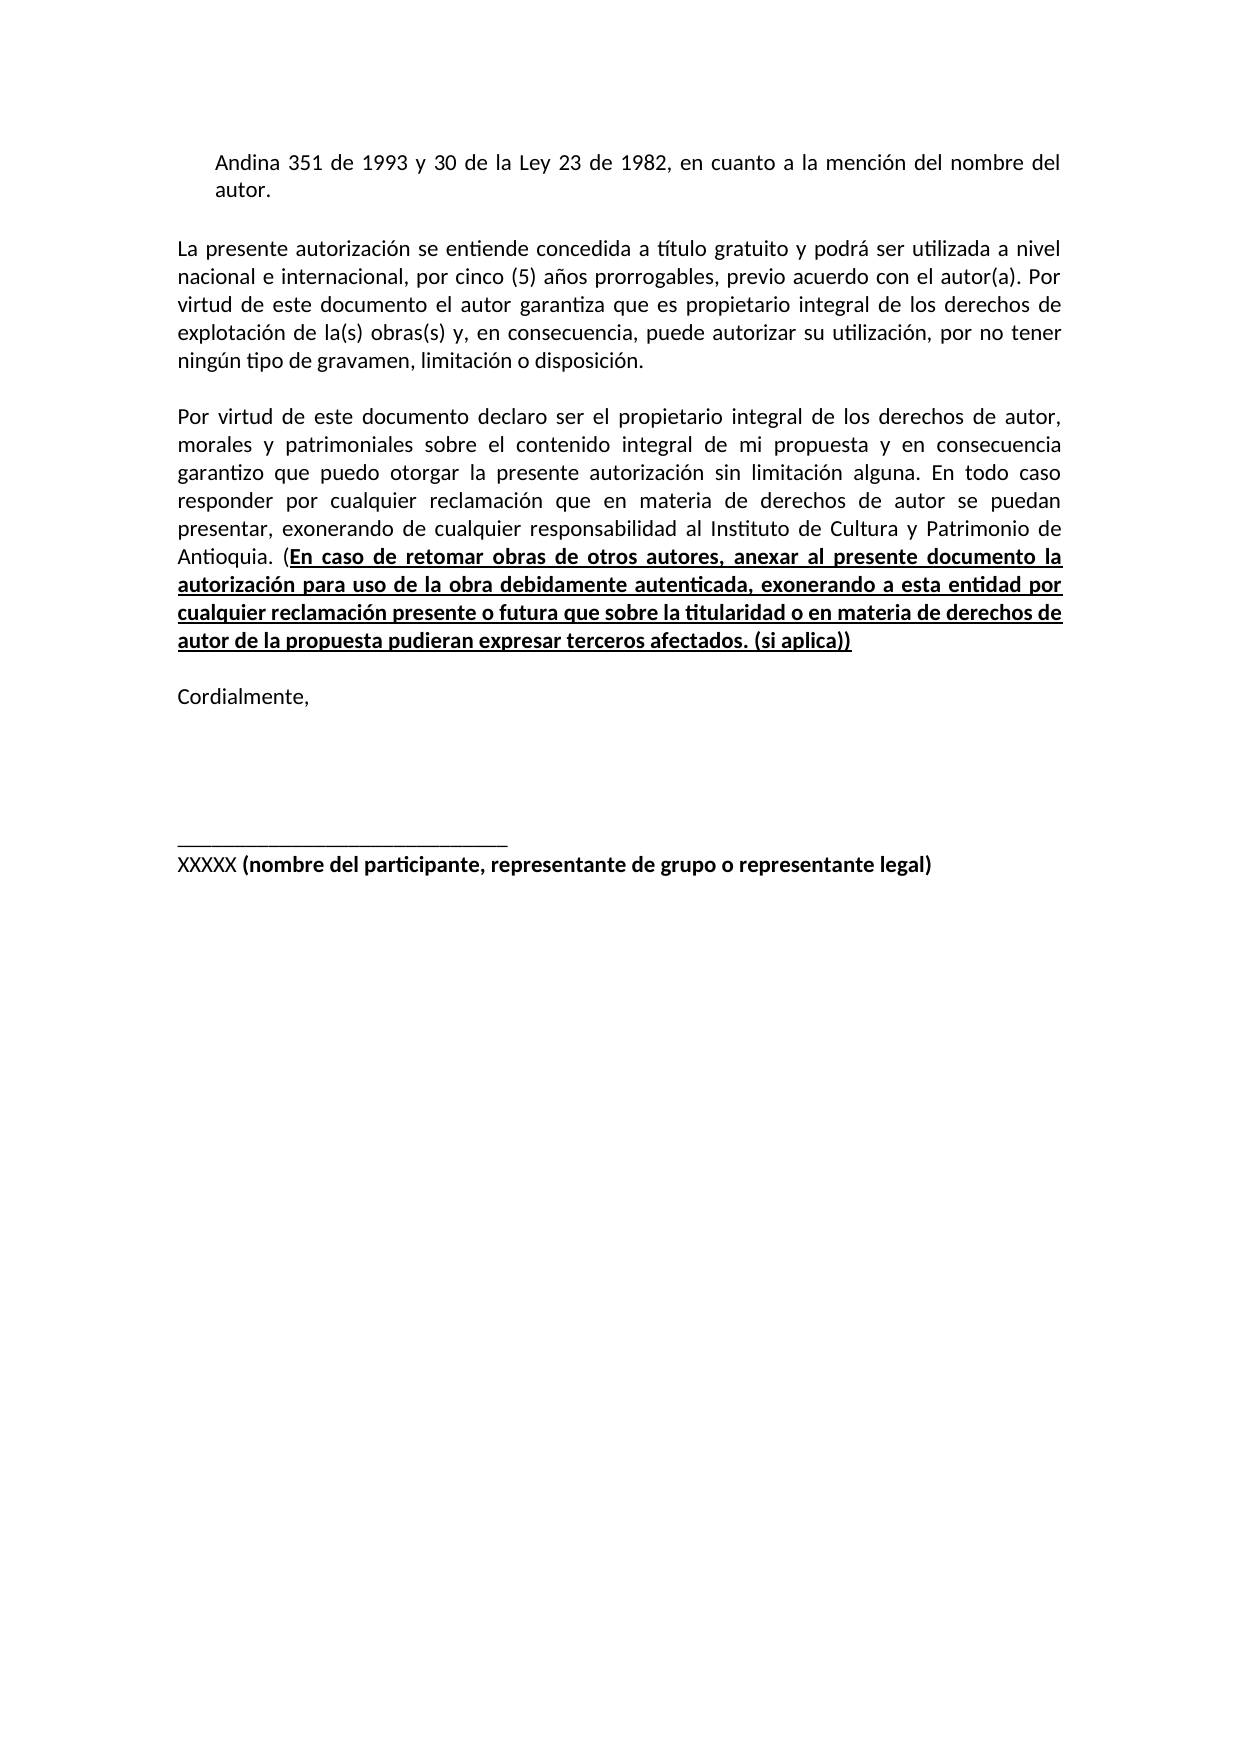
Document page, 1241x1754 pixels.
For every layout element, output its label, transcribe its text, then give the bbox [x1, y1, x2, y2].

text _____________________________ [177, 794, 1063, 850]
text XXXXX (nombre del participante, representante de grupo o representante legal) [177, 850, 1063, 878]
text Por virtud de este documento declaro ser el propietario integral de los derechos de autor, morales y patrimoniales sobre el contenido integral de mi propuesta y en consecuencia garantizo que puedo otorgar la presente autorización sin limitación alguna. En todo caso responder por cualquier reclamación que en materia de derechos de autor se puedan presentar, exonerando de cualquier responsabilidad al Instituto de Cultura y Patrimonio de Antioquia. (En caso de retomar obras de otros autores, anexar al presente documento la autorización para uso de la obra debidamente autenticada, exonerando a esta entidad por cualquier reclamación presente o futura que sobre la titularidad o en materia de derechos de autor de la propuesta pudieran expresar terceros afectados. (si aplica)) [177, 402, 1063, 594]
text Cordialmente, [177, 654, 1063, 710]
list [177, 148, 1063, 204]
text La presente autorización se entiende concedida a título gratuito y podrá ser utilizada a nivel nacional e internacional, por cinco (5) años prorrogables, previo acuerdo con el autor(a). Por virtud de este documento el autor garantiza que es propietario integral de los derechos de explotación de la(s) obras(s) y, en consecuencia, puede autorizar su utilización, por no tener ningún tipo de gravamen, limitación o disposición. [177, 234, 1063, 374]
